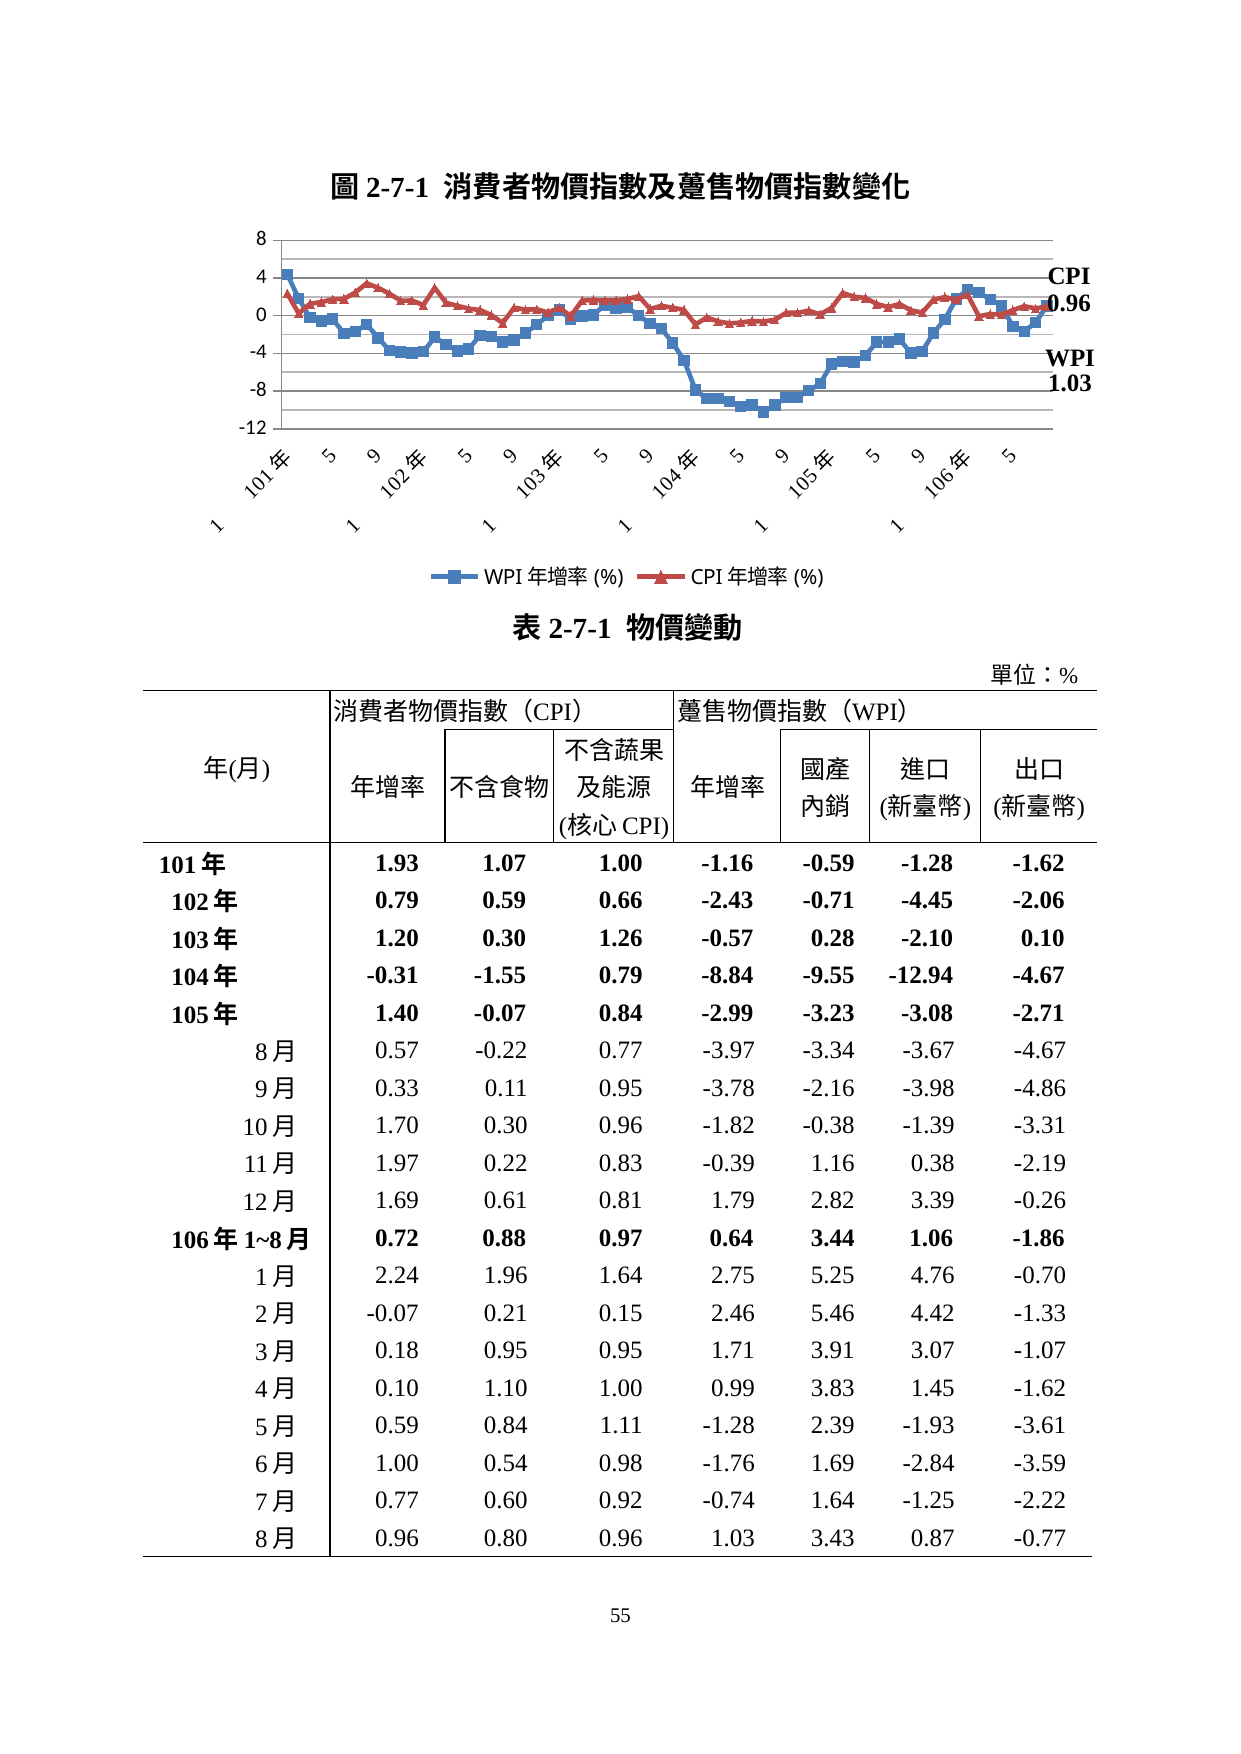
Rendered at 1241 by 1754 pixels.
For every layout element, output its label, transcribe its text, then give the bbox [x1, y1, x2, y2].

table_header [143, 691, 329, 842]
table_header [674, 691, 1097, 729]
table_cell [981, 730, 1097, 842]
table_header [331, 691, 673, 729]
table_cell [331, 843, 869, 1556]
text 圖 2-7-1 消費者物價指數及躉售物價指數變化 [177, 148, 1063, 223]
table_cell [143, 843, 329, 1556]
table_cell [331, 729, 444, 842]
text 表 2-7-1 物價變動 [177, 604, 1078, 646]
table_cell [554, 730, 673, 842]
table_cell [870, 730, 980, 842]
text 單位：% [177, 657, 1078, 690]
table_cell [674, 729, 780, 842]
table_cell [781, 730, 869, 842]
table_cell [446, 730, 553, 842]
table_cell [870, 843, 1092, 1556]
